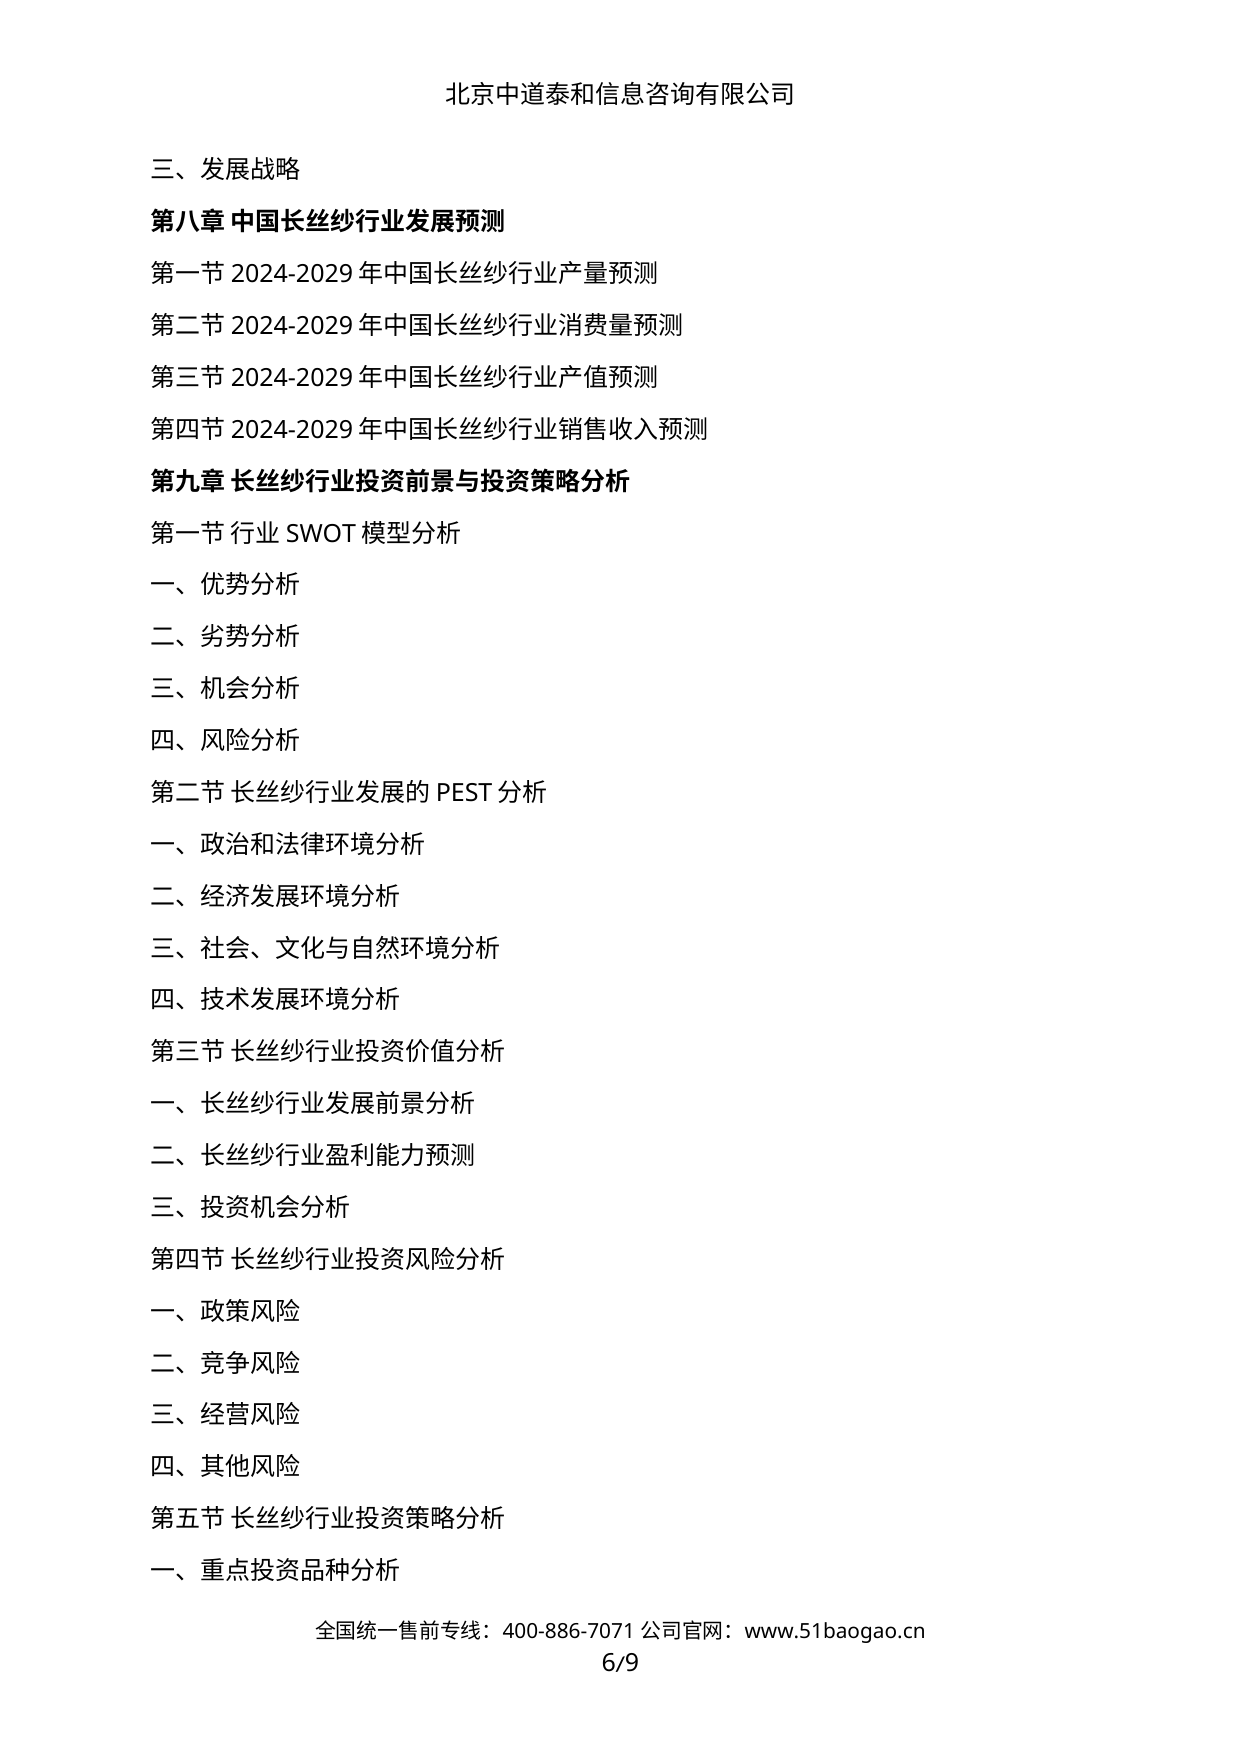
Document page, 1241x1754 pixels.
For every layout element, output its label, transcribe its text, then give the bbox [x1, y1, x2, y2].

text 四、其他风险 [150, 1447, 1090, 1483]
text 三、社会、文化与自然环境分析 [150, 928, 1090, 964]
text 三、发展战略 [150, 150, 1090, 186]
text 第二节 2024-2029年中国长丝纱行业消费量预测 [150, 306, 1090, 342]
text 二、长丝纱行业盈利能力预测 [150, 1136, 1090, 1172]
text 一、政策风险 [150, 1291, 1090, 1327]
text 三、机会分析 [150, 669, 1090, 705]
text 第一节 2024-2029年中国长丝纱行业产量预测 [150, 254, 1090, 290]
text 三、投资机会分析 [150, 1187, 1090, 1224]
text 一、优势分析 [150, 565, 1090, 601]
text 二、经济发展环境分析 [150, 876, 1090, 912]
text 第三节 2024-2029年中国长丝纱行业产值预测 [150, 357, 1090, 394]
text 一、政治和法律环境分析 [150, 824, 1090, 861]
text 第四节 长丝纱行业投资风险分析 [150, 1239, 1090, 1276]
text 第四节 2024-2029年中国长丝纱行业销售收入预测 [150, 409, 1090, 446]
text 第九章 长丝纱行业投资前景与投资策略分析 [150, 461, 1090, 497]
text 一、长丝纱行业发展前景分析 [150, 1084, 1090, 1120]
text 第五节 长丝纱行业投资策略分析 [150, 1499, 1090, 1535]
text 四、风险分析 [150, 721, 1090, 757]
text 二、劣势分析 [150, 617, 1090, 653]
text 二、竞争风险 [150, 1343, 1090, 1379]
text 一、重点投资品种分析 [150, 1551, 1090, 1587]
text 四、技术发展环境分析 [150, 980, 1090, 1016]
text 第三节 长丝纱行业投资价值分析 [150, 1032, 1090, 1068]
text 第二节 长丝纱行业发展的PEST分析 [150, 772, 1090, 809]
text 第八章 中国长丝纱行业发展预测 [150, 202, 1090, 238]
text 三、经营风险 [150, 1395, 1090, 1431]
text 第一节 行业SWOT模型分析 [150, 513, 1090, 549]
